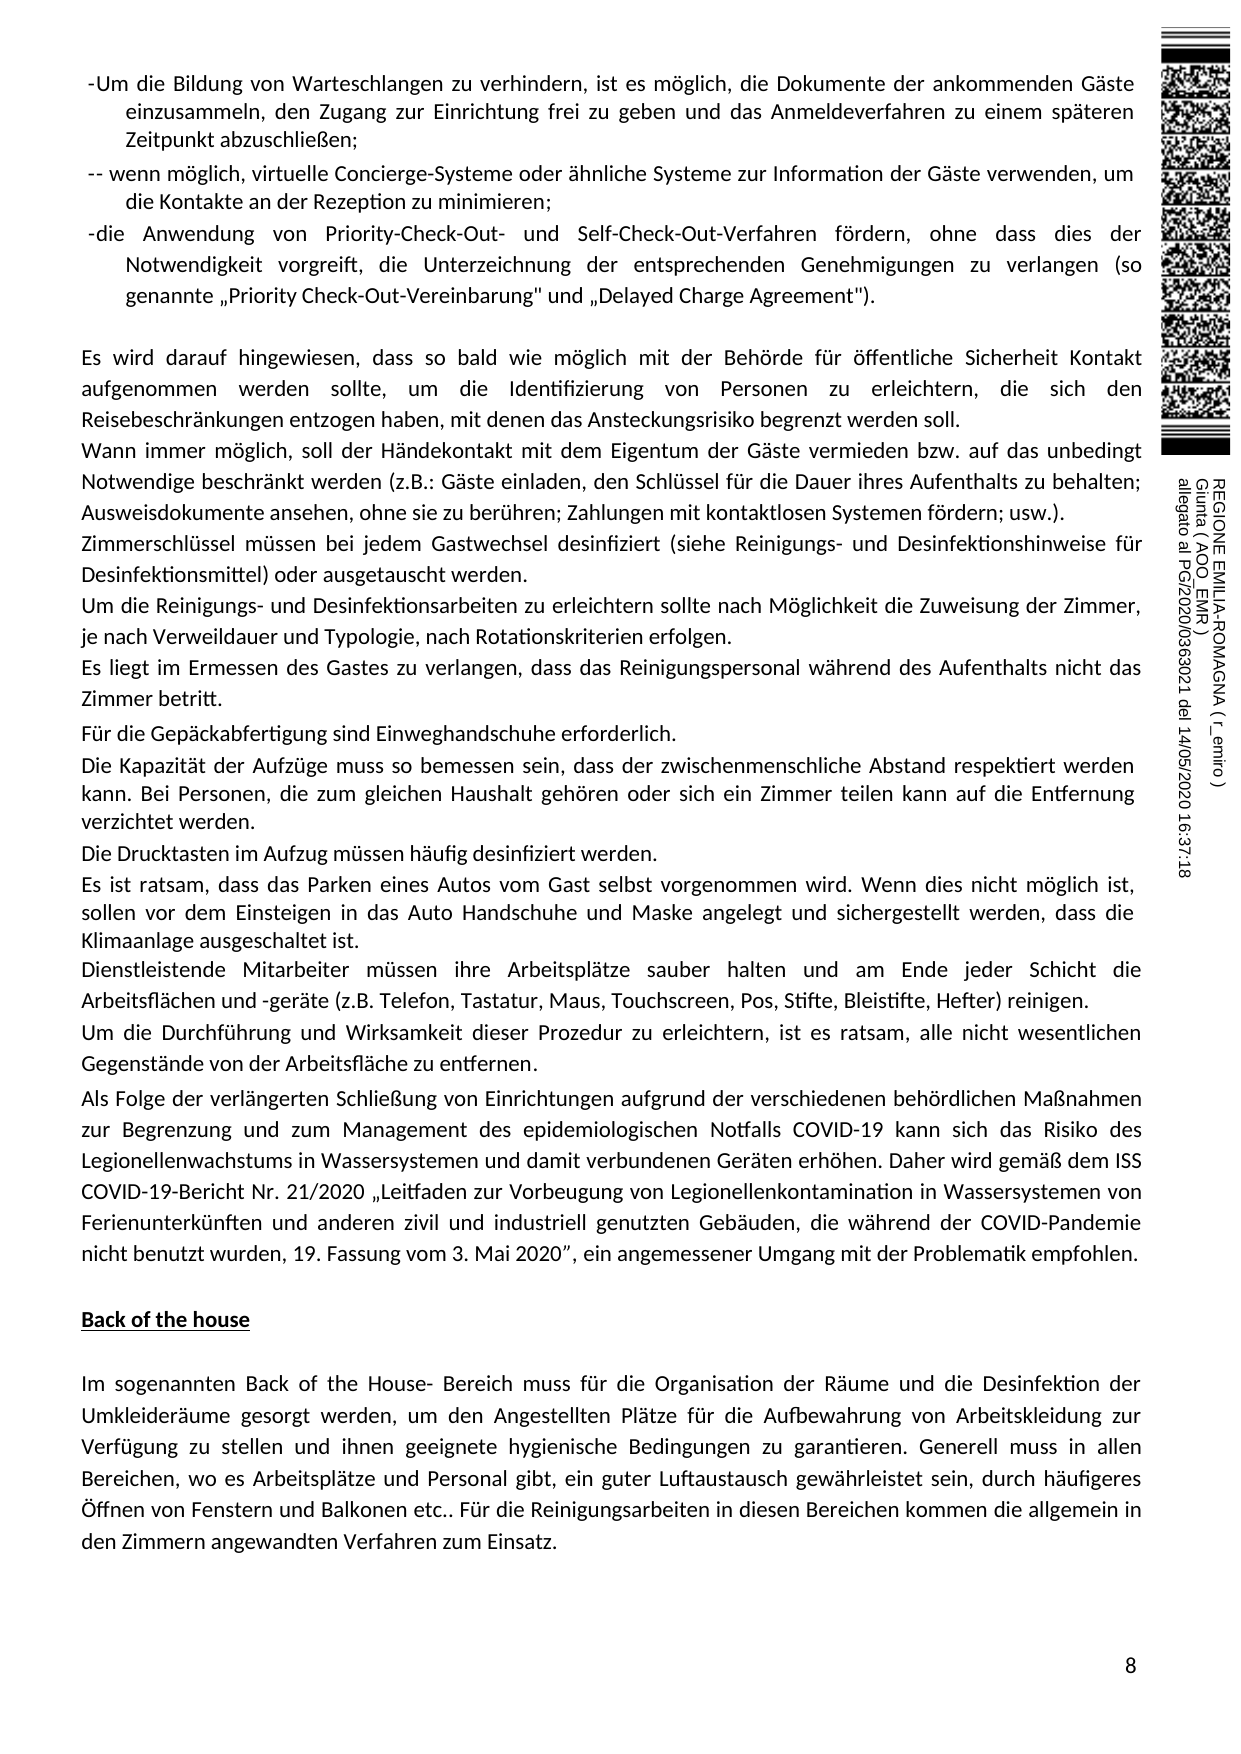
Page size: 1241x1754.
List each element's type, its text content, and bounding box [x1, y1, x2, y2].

text Im sogenannten Back of the House- Bereich muss für die Organisation der Räume und die Desinfektion der Umkleideräume gesorgt werden, um den Angestellten Plätze für die Aufbewahrung von Arbeitskleidung zur Verfügung zu stellen und ihnen geeignete hygienische Bedingungen zu garantieren. Generell muss in allen Bereichen, wo es Arbeitsplätze und Personal gibt, ein guter Luftaustausch gewährleistet sein, durch häufigeres Öffnen von Fenstern und Balkonen etc.. Für die Reinigungsarbeiten in diesen Bereichen kommen die allgemein in den Zimmern angewandten Verfahren zum Einsatz. [81, 1369, 1144, 1555]
list Um die Bildung von Warteschlangen zu verhindern, ist es möglich, die Dokumente der ankommenden Gäste einzusammeln, den Zugang zur Einrichtung frei zu geben und das Anmeldeverfahren zu einem späteren Zeitpunkt abzuschließen; [88, 69, 1137, 153]
text Als Folge der verlängerten Schließung von Einrichtungen aufgrund der verschiedenen behördlichen Maßnahmen zur Begrenzung und zum Management des epidemiologischen Notfalls COVID-19 kann sich das Risiko des Legionellenwachstums in Wassersystemen und damit verbundenen Geräten erhöhen. Daher wird gemäß dem ISS COVID-19-Bericht Nr. 21/2020 „Leitfaden zur Vorbeugung von Legionellenkontamination in Wassersystemen von Ferienunterkünften und anderen zivil und industriell genutzten Gebäuden, die während der COVID-Pandemie nicht benutzt wurden, 19. Fassung vom 3. Mai 2020”, ein angemessener Umgang mit der Problematik empfohlen. [81, 1084, 1144, 1267]
list die Anwendung von Priority-Check-Out- und Self-Check-Out-Verfahren fördern, ohne dass dies der Notwendigkeit vorgreift, die Unterzeichnung der entsprechenden Genehmigungen zu verlangen (so genannte „Priority Check-Out-Vereinbarung" und „Delayed Charge Agreement"). [88, 219, 1144, 309]
text Es ist ratsam, dass das Parken eines Autos vom Gast selbst vorgenommen wird. Wenn dies nicht möglich ist, sollen vor dem Einsteigen in das Auto Handschuhe und Maske angelegt und sichergestellt werden, dass die Klimaanlage ausgeschaltet ist. [81, 870, 1137, 954]
text Wann immer möglich, soll der Händekontakt mit dem Eigentum der Gäste vermieden bzw. auf das unbedingt Notwendige beschränkt werden (z.B.: Gäste einladen, den Schlüssel für die Dauer ihres Aufenthalts zu behalten; Ausweisdokumente ansehen, ohne sie zu berühren; Zahlungen mit kontaktlosen Systemen fördern; usw.). [81, 436, 1144, 526]
text Es wird darauf hingewiesen, dass so bald wie möglich mit der Behörde für öffentliche Sicherheit Kontakt aufgenommen werden sollte, um die Identifizierung von Personen zu erleichtern, die sich den Reisebeschränkungen entzogen haben, mit denen das Ansteckungsrisiko begrenzt werden soll. [81, 343, 1144, 433]
text Um die Durchführung und Wirksamkeit dieser Prozedur zu erleichtern, ist es ratsam, alle nicht wesentlichen Gegenstände von der Arbeitsfläche zu entfernen. [81, 1018, 1144, 1077]
text Back of the house [81, 1306, 1144, 1333]
text Es liegt im Ermessen des Gastes zu verlangen, dass das Reinigungspersonal während des Aufenthalts nicht das Zimmer betritt. [81, 653, 1144, 712]
text Die Kapazität der Aufzüge muss so bemessen sein, dass der zwischenmenschliche Abstand respektiert werden kann. Bei Personen, die zum gleichen Haushalt gehören oder sich ein Zimmer teilen kann auf die Entfernung verzichtet werden. [81, 751, 1137, 835]
text Dienstleistende Mitarbeiter müssen ihre Arbeitsplätze sauber halten und am Ende jeder Schicht die Arbeitsflächen und -geräte (z.B. Telefon, Tastatur, Maus, Touchscreen, Pos, Stifte, Bleistifte, Hefter) reinigen. [81, 955, 1144, 1014]
text Die Drucktasten im Aufzug müssen häufig desinfiziert werden. [81, 839, 1137, 867]
picture [1161, 27, 1231, 455]
text Zimmerschlüssel müssen bei jedem Gastwechsel desinfiziert (siehe Reinigungs- und Desinfektionshinweise für Desinfektionsmittel) oder ausgetauscht werden. [81, 529, 1144, 588]
list - wenn möglich, virtuelle Concierge-Systeme oder ähnliche Systeme zur Information der Gäste verwenden, um die Kontakte an der Rezeption zu minimieren; [88, 159, 1137, 215]
text Für die Gepäckabfertigung sind Einweghandschuhe erforderlich. [81, 719, 1137, 747]
text Um die Reinigungs- und Desinfektionsarbeiten zu erleichtern sollte nach Möglichkeit die Zuweisung der Zimmer, je nach Verweildauer und Typologie, nach Rotationskriterien erfolgen. [81, 591, 1144, 650]
